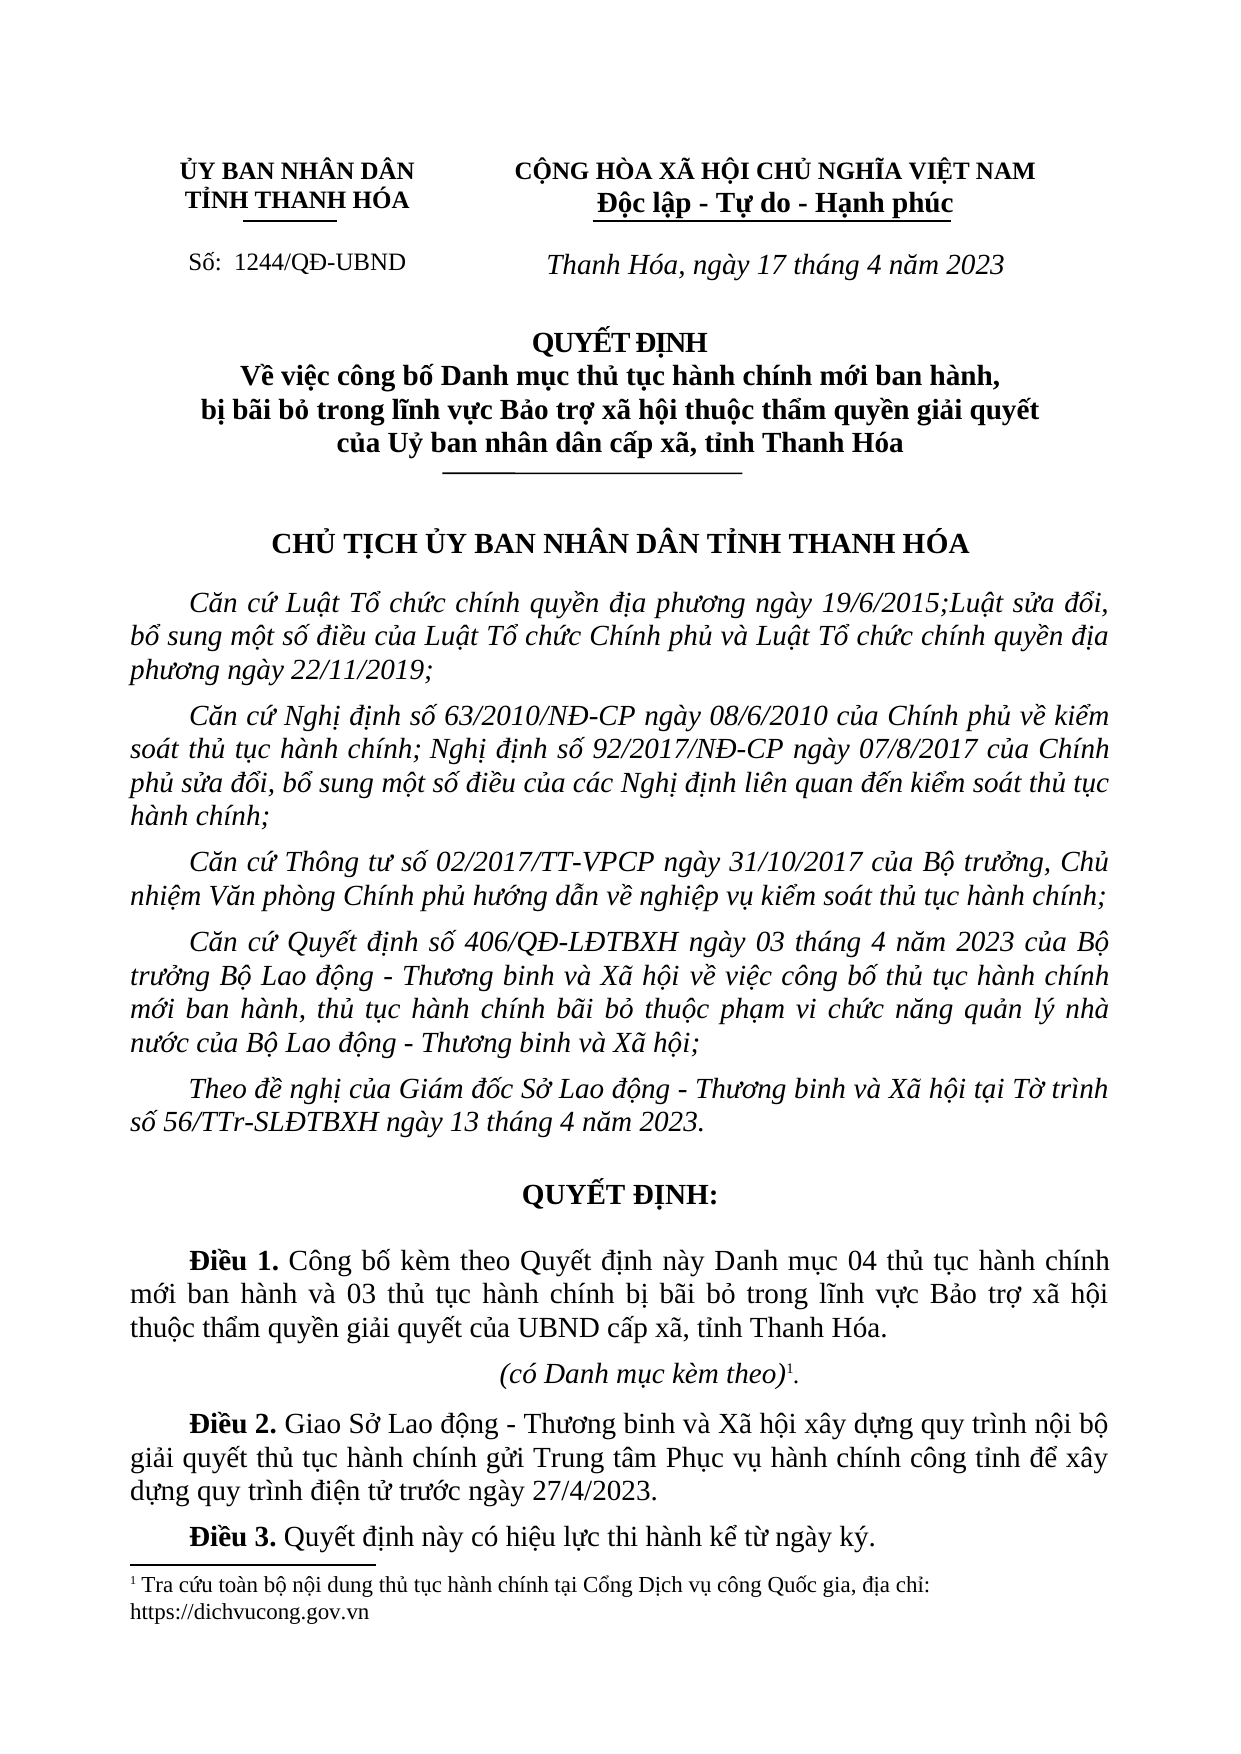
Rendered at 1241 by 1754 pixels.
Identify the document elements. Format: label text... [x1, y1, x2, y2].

table_cell Số: 1244/QĐ-UBND [130, 247, 464, 300]
text Theo đề nghị của Giám đốc Sở Lao động - Thương binh và Xã hội tại Tờ trình số 56/TTr-SLĐTBXH ngày 13 tháng 4 năm 2023. [130, 1071, 1110, 1138]
text (có Danh mục kèm theo). [130, 1356, 1110, 1390]
text Căn cứ Thông tư số 02/2017/TT-VPCP ngày 31/10/2017 của Bộ trưởng, Chủ nhiệm Văn phòng Chính phủ hướng dẫn về nghiệp vụ kiểm soát thủ tục hành chính; [130, 844, 1110, 912]
text Điều 2. Giao Sở Lao động - Thương binh và Xã hội xây dựng quy trình nội bộ giải quyết thủ tục hành chính gửi Trung tâm Phục vụ hành chính công tỉnh để xây dựng quy trình điện tử trước ngày 27/4/2023. [130, 1406, 1110, 1507]
text Điều 3. Quyết định này có hiệu lực thi hành kể từ ngày ký. [130, 1519, 1110, 1553]
table_header CỘNG HÒA XÃ HỘI CHỦ NGHĨA VIỆT NAM Độc lập - Tự do - Hạnh phúc [464, 156, 1086, 247]
text Căn cứ Quyết định số 406/QĐ-LĐTBXH ngày 03 tháng 4 năm 2023 của Bộ trưởng Bộ Lao động - Thương binh và Xã hội về việc công bố thủ tục hành chính mới ban hành, thủ tục hành chính bãi bỏ thuộc phạm vi chức năng quản lý nhà nước của Bộ Lao động - Thương binh và Xã hội; [130, 924, 1110, 1058]
text của Uỷ ban nhân dân cấp xã, tỉnh Thanh Hóa [130, 426, 1110, 459]
text Điều 1. Công bố kèm theo Quyết định này Danh mục 04 thủ tục hành chính mới ban hành và 03 thủ tục hành chính bị bãi bỏ trong lĩnh vực Bảo trợ xã hội thuộc thẩm quyền giải quyết của UBND cấp xã, tỉnh Thanh Hóa. [130, 1243, 1110, 1344]
text Về việc công bố Danh mục thủ tục hành chính mới ban hành, [130, 358, 1110, 392]
text bị bãi bỏ trong lĩnh vực Bảo trợ xã hội thuộc thẩm quyền giải quyết [130, 392, 1110, 426]
text Căn cứ Luật Tổ chức chính quyền địa phương ngày 19/6/2015;Luật sửa đổi, bổ sung một số điều của Luật Tổ chức Chính phủ và Luật Tổ chức chính quyền địa phương ngày 22/11/2019; [130, 585, 1110, 685]
text QUYẾT ĐỊNH [130, 325, 1110, 358]
text QUYẾT ĐỊNH: [130, 1177, 1110, 1211]
table_header ỦY BAN NHÂN DÂN TỈNH THANH HÓA [130, 156, 464, 247]
text CHỦ TỊCH ỦY BAN NHÂN DÂN TỈNH THANH HÓA [130, 526, 1110, 560]
table_cell Thanh Hóa, ngày 17 tháng 4 năm 2023 [464, 247, 1086, 300]
text Căn cứ Nghị định số 63/2010/NĐ-CP ngày 08/6/2010 của Chính phủ về kiểm soát thủ tục hành chính; Nghị định số 92/2017/NĐ-CP ngày 07/8/2017 của Chính phủ sửa đổi, bổ sung một số điều của các Nghị định liên quan đến kiểm soát thủ tục hành chính; [130, 698, 1110, 832]
